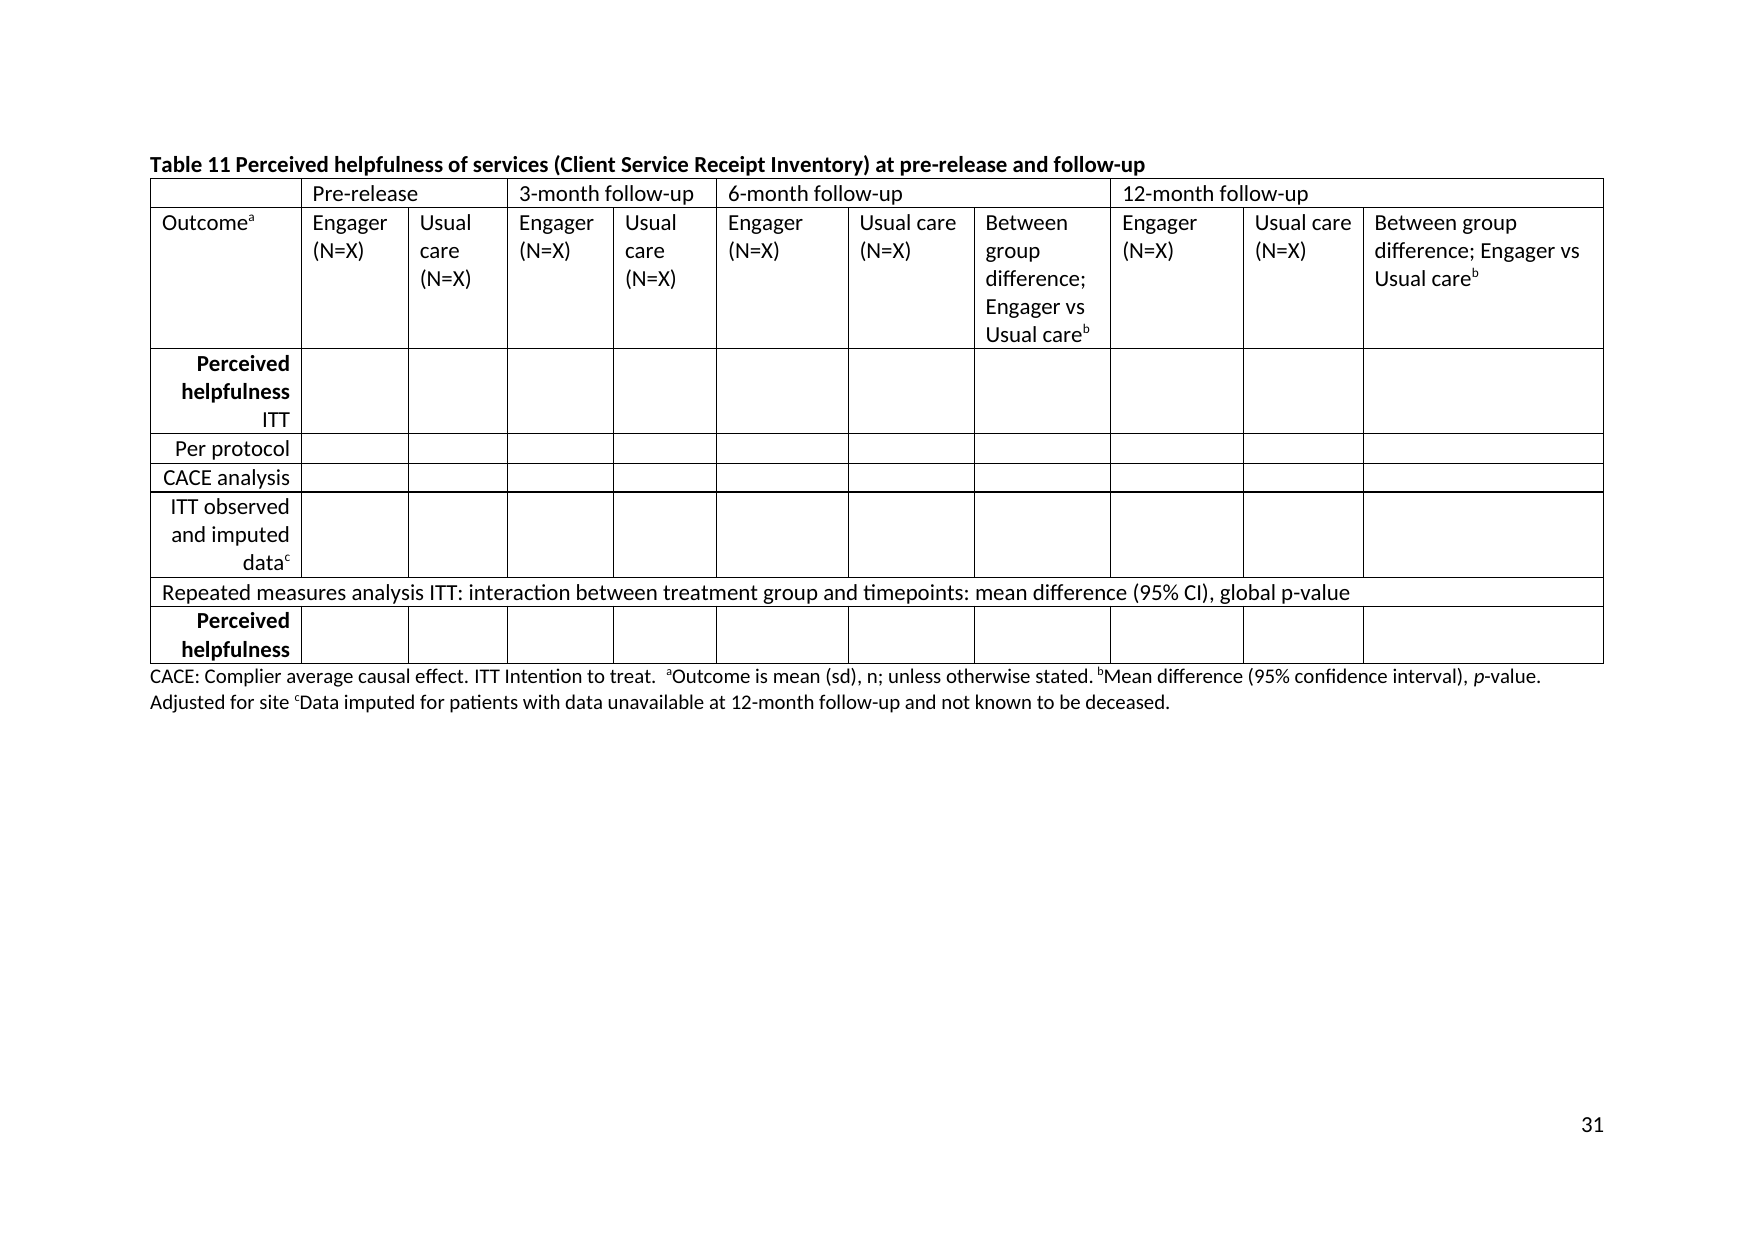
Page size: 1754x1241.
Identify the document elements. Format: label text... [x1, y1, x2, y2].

table_cell [1111, 349, 1243, 433]
table_cell [1364, 607, 1603, 663]
table_header Pre-release [302, 179, 507, 207]
table_cell [849, 349, 974, 433]
table_cell Outcomea [151, 208, 301, 348]
table_cell [409, 464, 507, 491]
table_cell ITT observed and imputed datac [151, 493, 301, 577]
table_cell Usual care (N=X) [849, 208, 974, 348]
table_cell [508, 434, 613, 462]
table_cell Repeated measures analysis ITT: interaction between treatment group and timepoints: mean difference (95% CI), global p-value [151, 578, 1603, 606]
table_cell [717, 464, 848, 491]
table_cell [614, 493, 716, 577]
table_cell [1364, 434, 1603, 462]
table_cell Engager (N=X) [508, 208, 613, 348]
table_cell [717, 349, 848, 433]
table_cell [849, 493, 974, 577]
table_cell [1244, 349, 1363, 433]
table_cell [717, 607, 848, 663]
table_cell [508, 464, 613, 491]
table_cell [849, 464, 974, 491]
table_cell [975, 464, 1110, 491]
table_cell [1244, 607, 1363, 663]
table_cell Perceived helpfulness ITT [151, 349, 301, 433]
table_cell Per protocol [151, 434, 301, 462]
table_cell Usual care (N=X) [1244, 208, 1363, 348]
table_cell [508, 349, 613, 433]
table_cell [975, 607, 1110, 663]
table_cell [614, 464, 716, 491]
table_cell [302, 607, 408, 663]
table_cell Usual care (N=X) [614, 208, 716, 348]
table_header 3-month follow-up [508, 179, 716, 207]
table_cell [302, 434, 408, 462]
table_cell Perceived helpfulness [151, 607, 301, 663]
table_cell [409, 607, 507, 663]
table_cell [1244, 434, 1363, 462]
table_cell [717, 493, 848, 577]
table_cell [1244, 493, 1363, 577]
table_cell [409, 434, 507, 462]
table_cell [1111, 607, 1243, 663]
table_cell Engager (N=X) [717, 208, 848, 348]
table_header 12-month follow-up [1111, 179, 1603, 207]
table_cell [1364, 493, 1603, 577]
table_cell [614, 434, 716, 462]
table_cell [409, 493, 507, 577]
table_cell [1111, 464, 1243, 491]
table_cell [508, 493, 613, 577]
table_cell [717, 434, 848, 462]
table_cell [1111, 434, 1243, 462]
table_cell [849, 434, 974, 462]
table_cell [1111, 493, 1243, 577]
table_cell [1364, 464, 1603, 491]
table_cell [409, 349, 507, 433]
table_cell [1364, 349, 1603, 433]
text Table 11 Perceived helpfulness of services (Client Service Receipt Inventory) at pre-release and follow-up [150, 150, 1604, 178]
table_cell [849, 607, 974, 663]
table_cell [302, 349, 408, 433]
table_cell [614, 349, 716, 433]
table_cell Engager (N=X) [1111, 208, 1243, 348]
table_cell Between group difference; Engager vs Usual careb [975, 208, 1110, 348]
table_cell Usual care (N=X) [409, 208, 507, 348]
table_cell [302, 493, 408, 577]
table_cell [975, 349, 1110, 433]
table_cell CACE analysis [151, 464, 301, 491]
table_cell [975, 434, 1110, 462]
table_cell [975, 493, 1110, 577]
table_cell Engager (N=X) [302, 208, 408, 348]
table_header 6-month follow-up [717, 179, 1110, 207]
table_cell [508, 607, 613, 663]
table_cell [302, 464, 408, 491]
table_cell Between group difference; Engager vs Usual careb [1364, 208, 1603, 348]
table_header [151, 179, 301, 207]
table_cell [614, 607, 716, 663]
table_cell [1244, 464, 1363, 491]
text CACE: Complier average causal effect. ITT Intention to treat. aOutcome is mean (sd), n; unless otherwise stated. bMean difference (95% confidence interval), p-value. Adjusted for site cData imputed for patients with data unavailable at 12-month follow-up and not known to be deceased. [150, 664, 1604, 714]
